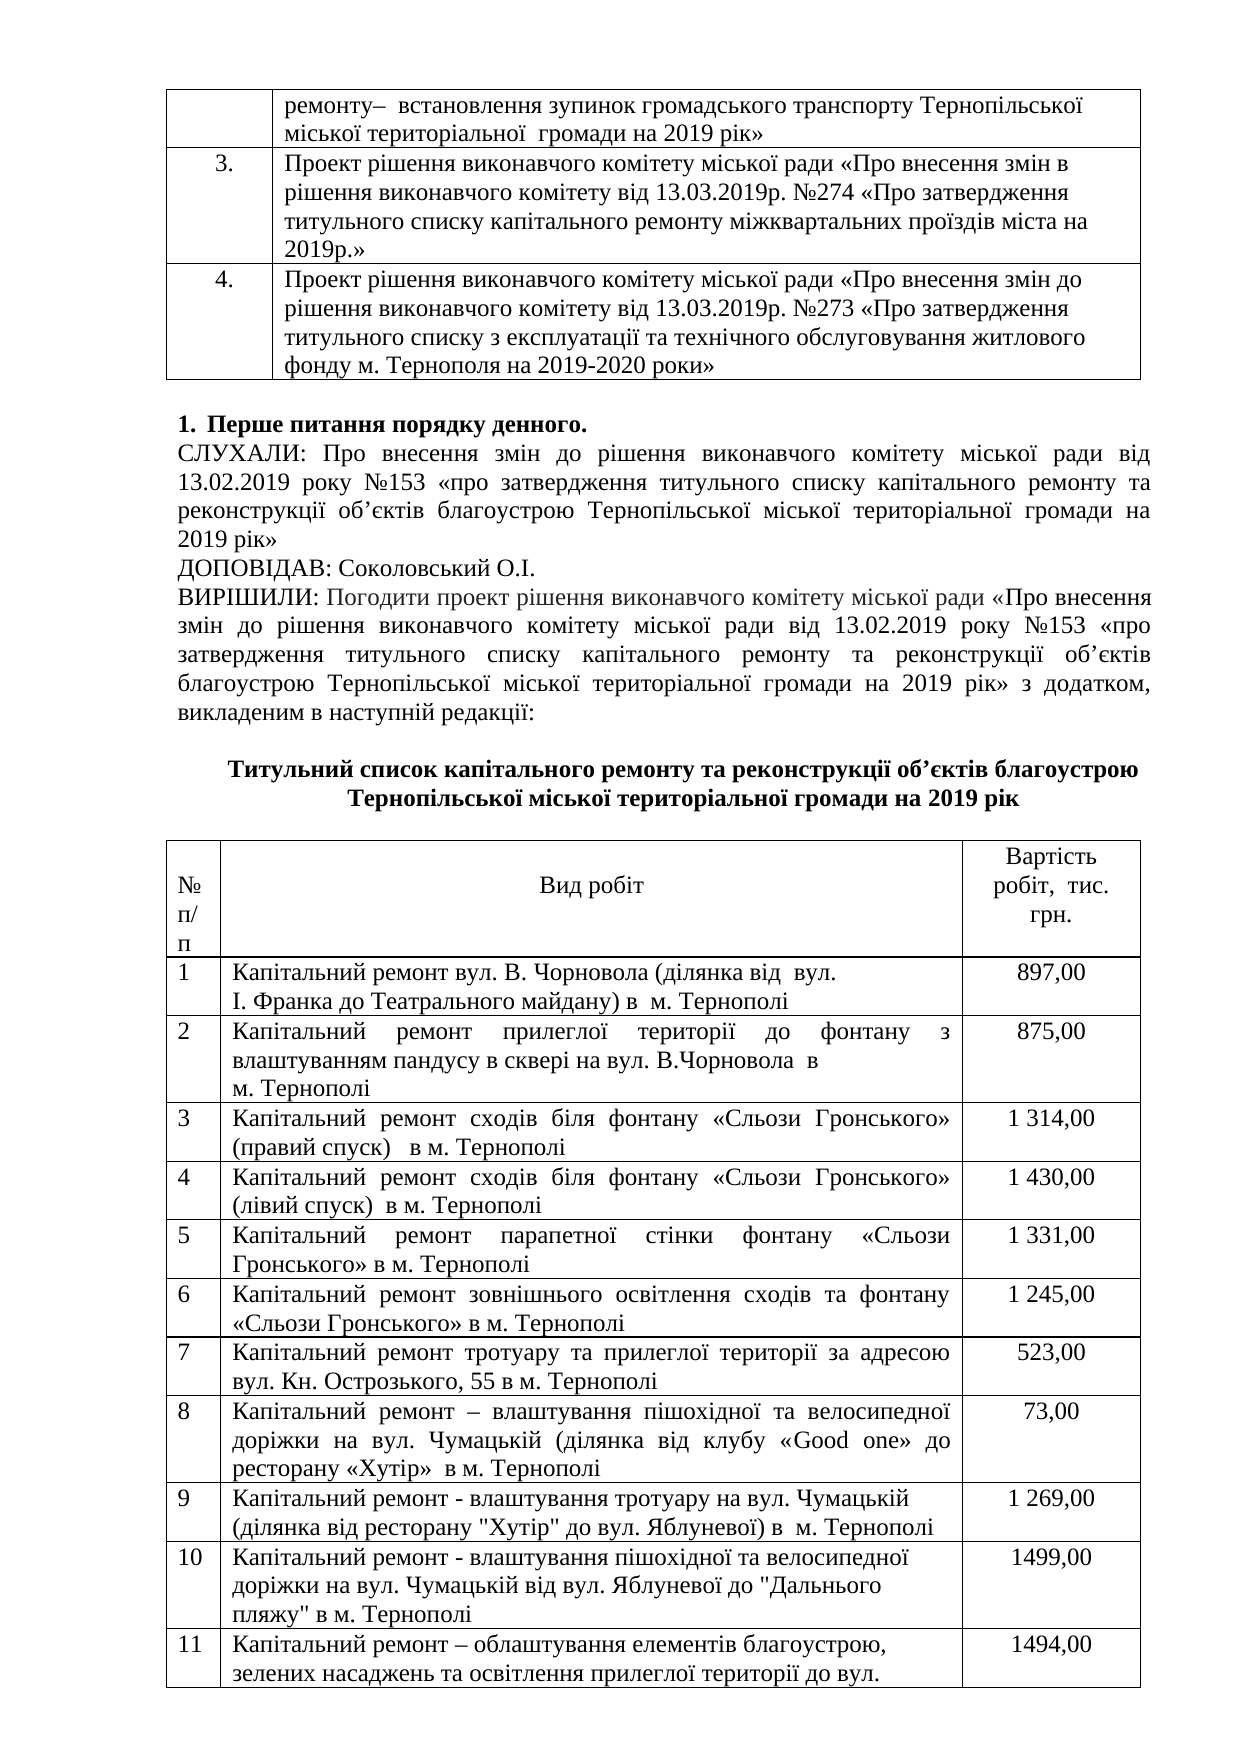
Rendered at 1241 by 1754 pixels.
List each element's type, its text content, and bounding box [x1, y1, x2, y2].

table_cell [167, 264, 272, 379]
table_cell 875,00 [963, 1016, 1140, 1102]
table_cell 6 [167, 1279, 220, 1336]
subtitle ДОПОВІДАВ: Соколовський О.І. [177, 553, 1152, 582]
table_cell [167, 148, 272, 263]
table_cell Проект рішення виконавчого комітету міської ради «Про внесення змін в рішення виконавчого комітету від 13.03.2019р. №274 «Про затвердження титульного списку капітального ремонту міжквартальних проїздів міста на 2019р.» [273, 148, 1140, 263]
table_header № п/п [167, 841, 220, 956]
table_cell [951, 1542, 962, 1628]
table_cell Капітальний ремонт сходів біля фонтану «Сльози Гронського» (правий спуск) в м. Тернополі [221, 1103, 962, 1161]
table_header Вид робіт [221, 841, 962, 956]
table_cell 1 430,00 [963, 1162, 1140, 1219]
table_cell 1499,00 [963, 1542, 1140, 1628]
table_cell Капітальний ремонт вул. В. Чорновола (ділянка від вул. І. Франка до Театрального майдану) в м. Тернополі [221, 958, 962, 1015]
table_cell 9 [167, 1483, 220, 1541]
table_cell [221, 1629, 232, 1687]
table_cell Капітальний ремонт тротуару та прилеглої території за адресою вул. Кн. Острозького, 55 в м. Тернополі [221, 1338, 962, 1395]
table_cell 1 [167, 958, 220, 1015]
table_cell 3 [167, 1103, 220, 1161]
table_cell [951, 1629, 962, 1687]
table_cell [167, 90, 272, 147]
table_cell Капітальний ремонт прилеглої території до фонтану з влаштуванням пандусу в сквері на вул. В.Чорновола в м. Тернополі [221, 1016, 962, 1102]
table_cell Капітальний ремонт парапетної стінки фонтану «Сльози Гронського» в м. Тернополі [221, 1220, 962, 1278]
table_cell 8 [167, 1396, 220, 1482]
table_cell Капітальний ремонт сходів біля фонтану «Сльози Гронського» (лівий спуск) в м. Тернополі [221, 1162, 962, 1219]
table_cell 7 [167, 1338, 220, 1395]
table_cell 73,00 [963, 1396, 1140, 1482]
table_cell 11 [167, 1629, 220, 1687]
table_cell 5 [167, 1220, 220, 1278]
table_header Вартість робіт, тис. грн. [963, 841, 1140, 956]
table_cell 1 331,00 [963, 1220, 1140, 1278]
table_cell 10 [167, 1542, 220, 1628]
text Титульний список капітального ремонту та реконструкції об’єктів благоустрою Тернопільської міської територіальної громади на 2019 рік [215, 754, 1152, 812]
table_cell 1494,00 [963, 1629, 1140, 1687]
list Перше питання порядку денного. [177, 409, 1152, 438]
table_cell Капітальний ремонт зовнішнього освітлення сходів та фонтану «Сльози Гронського» в м. Тернополі [221, 1279, 962, 1336]
text СЛУХАЛИ: Про внесення змін до рішення виконавчого комітету міської ради від 13.02.2019 року №153 «про затвердження титульного списку капітального ремонту та реконструкції об’єктів благоустрою Тернопільської міської територіальної громади на 2019 рік» [177, 438, 1152, 553]
table_cell 2 [167, 1016, 220, 1102]
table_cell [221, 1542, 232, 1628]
table_cell Проект рішення виконавчого комітету міської ради «Про внесення змін до рішення виконавчого комітету від 13.03.2019р. №273 «Про затвердження титульного списку з експлуатації та технічного обслуговування житлового фонду м. Тернополя на 2019-2020 роки» [273, 264, 1140, 379]
table_cell 1 245,00 [963, 1279, 1140, 1336]
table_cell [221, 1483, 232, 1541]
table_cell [273, 90, 1140, 147]
table_cell 1 269,00 [963, 1483, 1140, 1541]
table_cell 1 314,00 [963, 1103, 1140, 1161]
table_cell 523,00 [963, 1338, 1140, 1395]
table_cell 897,00 [963, 958, 1140, 1015]
subtitle ВИРІШИЛИ: Погодити проект рішення виконавчого комітету міської ради «Про внесення змін до рішення виконавчого комітету міської ради від 13.02.2019 року №153 «про затвердження титульного списку капітального ремонту та реконструкції об’єктів благоустрою Тернопільської міської територіальної громади на 2019 рік» з додатком, викладеним в наступній редакції: [177, 582, 1152, 725]
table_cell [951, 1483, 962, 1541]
table_cell Капітальний ремонт – влаштування пішохідної та велосипедної доріжки на вул. Чумацькій (ділянка від клубу «Good one» до ресторану «Хутір» в м. Тернополі [221, 1396, 962, 1482]
table_cell 4 [167, 1162, 220, 1219]
